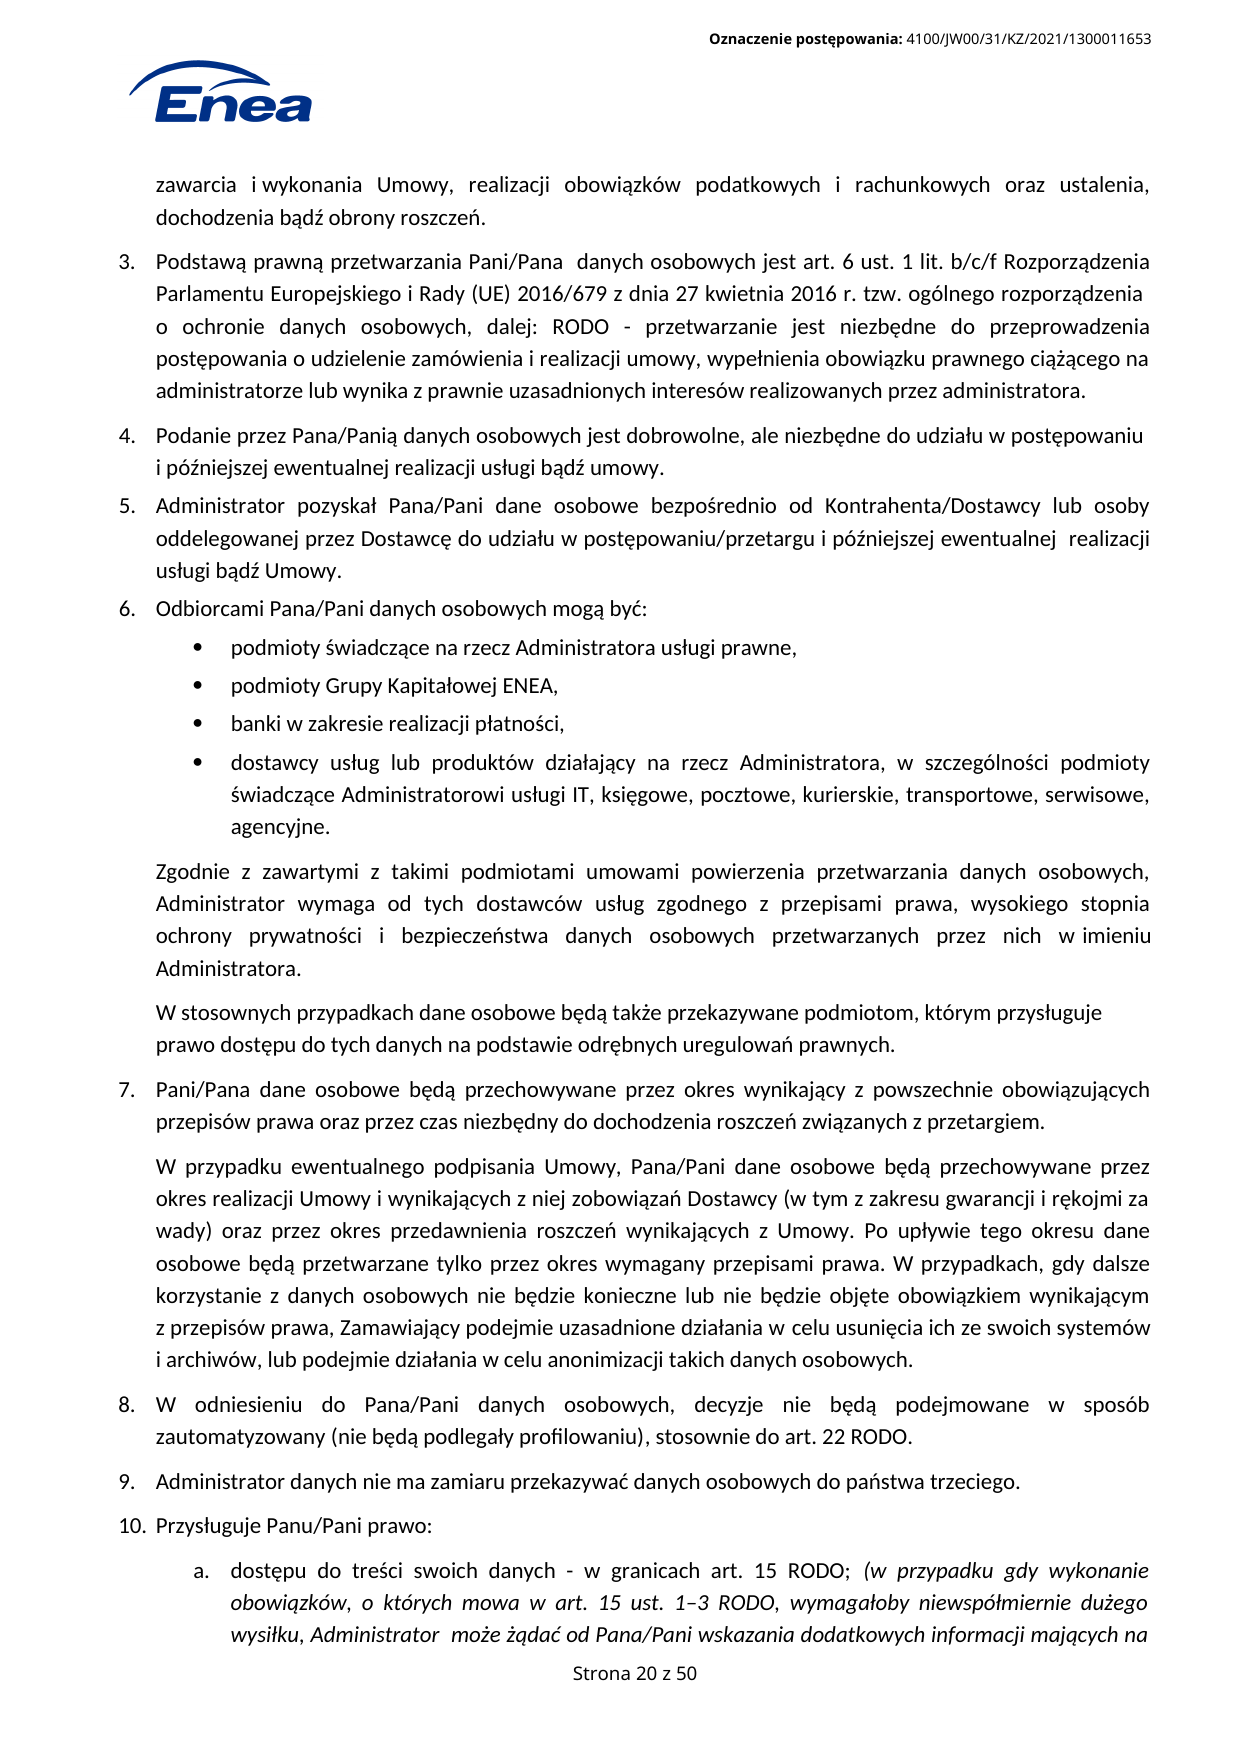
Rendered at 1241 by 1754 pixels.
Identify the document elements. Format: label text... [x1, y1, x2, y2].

list dostawcy usług lub produktów działający na rzecz Administratora, w szczególności podmioty świadczące Administratorowi usługi IT, księgowe, pocztowe, kurierskie, transportowe, serwisowe, agencyjne. [193, 748, 1152, 840]
list Administrator danych nie ma zamiaru przekazywać danych osobowych do państwa trzeciego. [118, 1467, 1152, 1495]
picture [117, 50, 324, 124]
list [193, 1556, 1152, 1648]
text W przypadku ewentualnego podpisania Umowy, Pana/Pani dane osobowe będą przechowywane przez okres realizacji Umowy i wynikających z niej zobowiązań Dostawcy (w tym z zakresu gwarancji i rękojmi za wady) oraz przez okres przedawnienia roszczeń wynikających z Umowy. Po upływie tego okresu dane osobowe będą przetwarzane tylko przez okres wymagany przepisami prawa. W przypadkach, gdy dalsze korzystanie z danych osobowych nie będzie konieczne lub nie będzie objęte obowiązkiem wynikającym z przepisów prawa, Zamawiający podejmie uzasadnione działania w celu usunięcia ich ze swoich systemów i archiwów, lub podejmie działania w celu anonimizacji takich danych osobowych. [156, 1152, 1152, 1373]
list Przysługuje Panu/Pani prawo: [118, 1511, 1152, 1539]
list banki w zakresie realizacji płatności, [193, 709, 1152, 738]
list podmioty Grupy Kapitałowej ENEA, [193, 671, 1152, 699]
list Pani/Pana dane osobowe będą przechowywane przez okres wynikający z powszechnie obowiązujących przepisów prawa oraz przez czas niezbędny do dochodzenia roszczeń związanych z przetargiem. [118, 1075, 1152, 1135]
list podmioty świadczące na rzecz Administratora usługi prawne, [193, 633, 1152, 661]
text W stosownych przypadkach dane osobowe będą także przekazywane podmiotom, którym przysługuje prawo dostępu do tych danych na podstawie odrębnych uregulowań prawnych. [156, 998, 1152, 1058]
list W odniesieniu do Pana/Pani danych osobowych, decyzje nie będą podejmowane w sposób zautomatyzowany (nie będą podlegały profilowaniu), stosownie do art. 22 RODO. [118, 1390, 1152, 1450]
list Odbiorcami Pana/Pani danych osobowych mogą być: [118, 594, 1152, 622]
list Podanie przez Pana/Panią danych osobowych jest dobrowolne, ale niezbędne do udziału w postępowaniu i późniejszej ewentualnej realizacji usługi bądź umowy. [118, 421, 1152, 481]
list Administrator pozyskał Pana/Pani dane osobowe bezpośrednio od Kontrahenta/Dostawcy lub osoby oddelegowanej przez Dostawcę do udziału w postępowaniu/przetargu i późniejszej ewentualnej realizacji usługi bądź Umowy. [118, 491, 1152, 584]
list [118, 171, 1152, 231]
list Podstawą prawną przetwarzania Pani/Pana danych osobowych jest art. 6 ust. 1 lit. b/c/f Rozporządzenia Parlamentu Europejskiego i Rady (UE) 2016/679 z dnia 27 kwietnia 2016 r. tzw. ogólnego rozporządzenia o ochronie danych osobowych, dalej: RODO - przetwarzanie jest niezbędne do przeprowadzenia postępowania o udzielenie zamówienia i realizacji umowy, wypełnienia obowiązku prawnego ciążącego na administratorze lub wynika z prawnie uzasadnionych interesów realizowanych przez administratora. [118, 247, 1152, 404]
text Zgodnie z zawartymi z takimi podmiotami umowami powierzenia przetwarzania danych osobowych, Administrator wymaga od tych dostawców usług zgodnego z przepisami prawa, wysokiego stopnia ochrony prywatności i bezpieczeństwa danych osobowych przetwarzanych przez nich w imieniu Administratora. [156, 857, 1152, 982]
